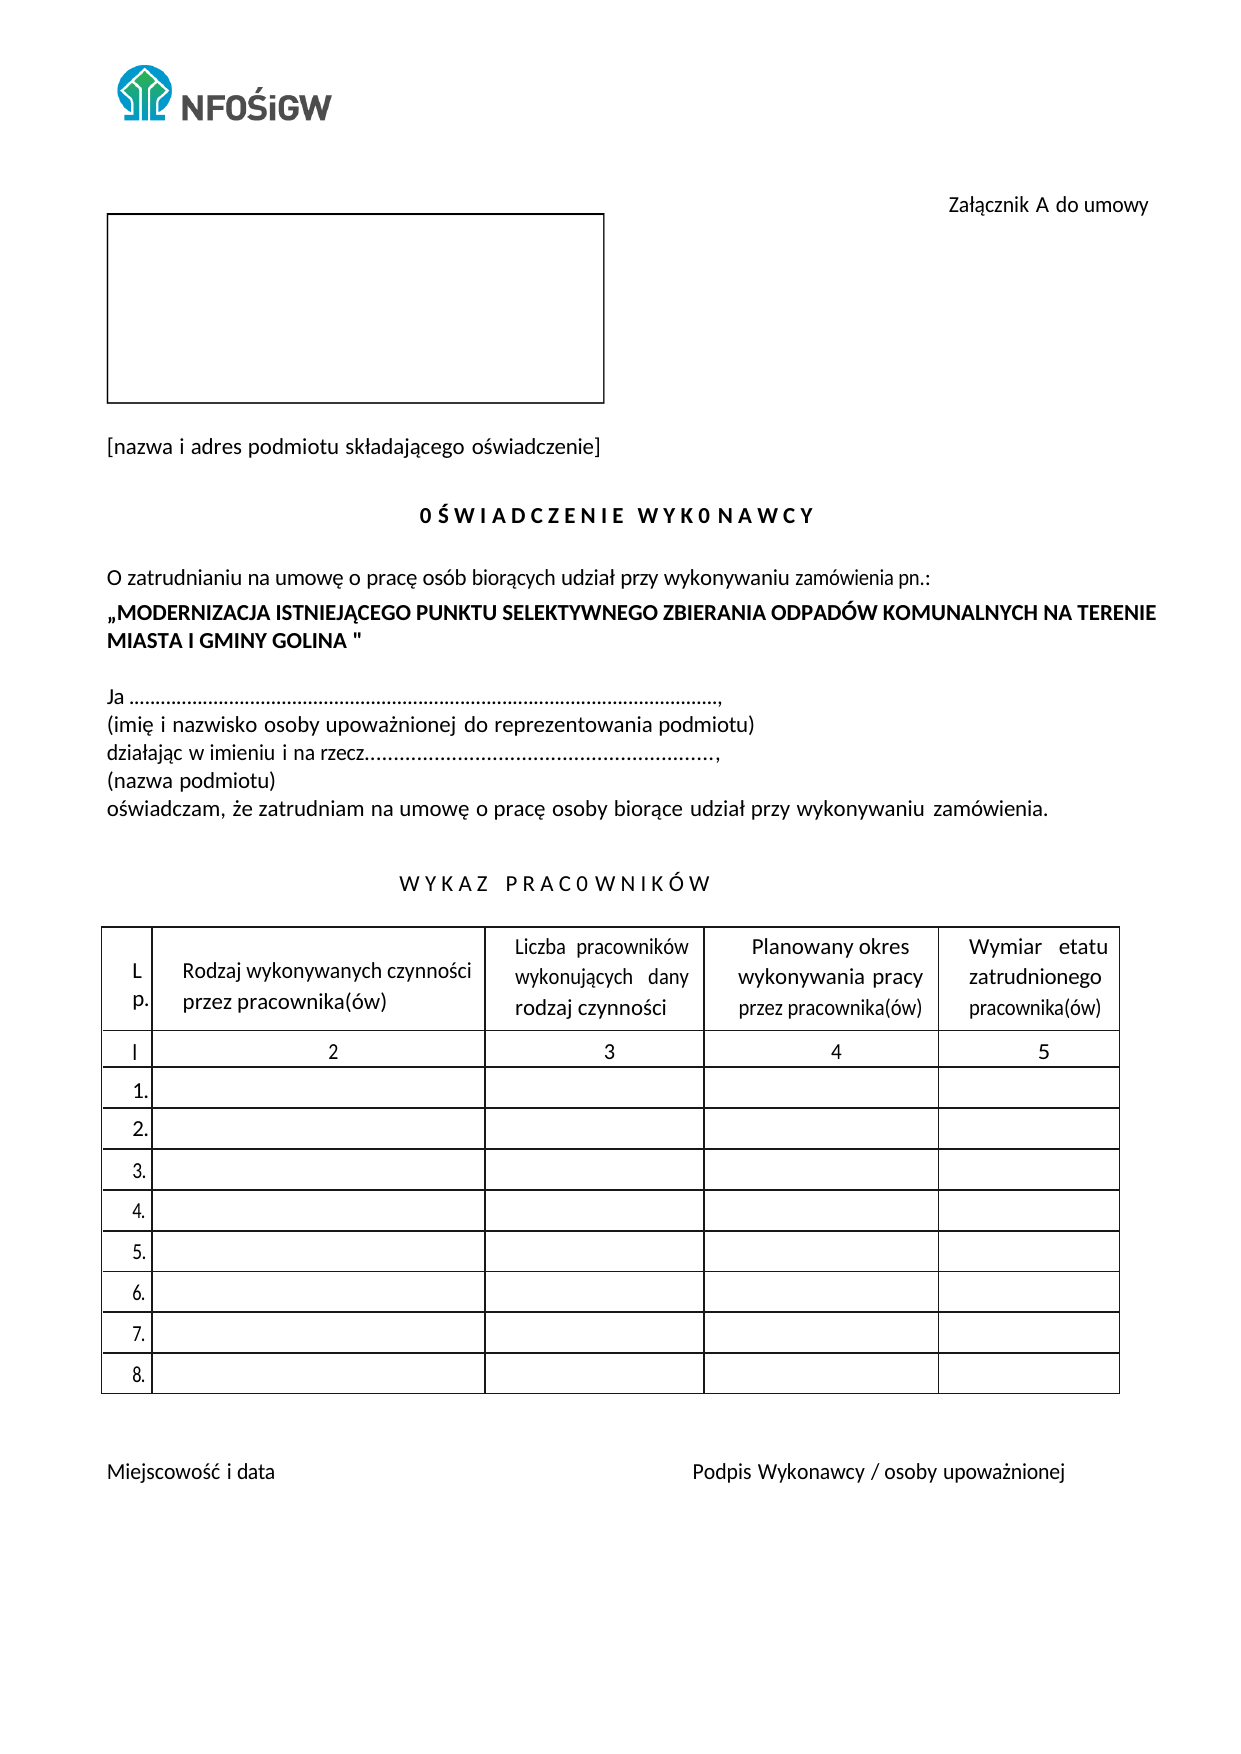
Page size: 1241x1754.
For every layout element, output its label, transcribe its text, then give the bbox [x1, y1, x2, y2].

table_header Wymiar etatu zatrudnionego pracownika(ów) [939, 928, 1119, 1029]
table_header Planowany okres wykonywania pracy przez pracownika(ów) [705, 928, 938, 1029]
picture [77, 28, 372, 158]
text O zatrudnianiu na umowę o pracę osób biorących udział przy wykonywaniu zamówienia pn.: [107, 563, 1147, 591]
table_cell [705, 1354, 938, 1393]
table_header Liczba pracowników wykonujących dany rodzaj czynności [486, 928, 703, 1029]
table_cell [153, 1191, 484, 1230]
table_cell [153, 1232, 484, 1271]
table_cell 4 [705, 1031, 938, 1066]
table_cell [486, 1191, 703, 1230]
table_cell 6. [102, 1272, 151, 1311]
table_cell [486, 1232, 703, 1271]
table_cell 7. [102, 1312, 151, 1352]
table_cell [153, 1109, 484, 1148]
text W Y K A Z P R A C 0 W N I K Ó W [107, 869, 1003, 897]
table_cell [153, 1354, 484, 1393]
text (nazwa podmiotu) [107, 766, 1161, 794]
table_header Rodzaj wykonywanych czynności przez pracownika(ów) [153, 928, 484, 1029]
text Ja ................................................................................................................, [107, 682, 1161, 710]
table_cell l [102, 1031, 151, 1066]
table_cell [705, 1272, 938, 1311]
table_cell [939, 1109, 1119, 1148]
table_cell [153, 1068, 484, 1107]
table_cell 1. [102, 1067, 151, 1107]
table_cell [939, 1354, 1119, 1393]
table_cell [705, 1150, 938, 1189]
table_cell [705, 1313, 938, 1352]
table_cell [486, 1068, 703, 1107]
table_cell 5 [939, 1031, 1119, 1066]
text „MODERNIZACJA ISTNIEJĄCEGO PUNKTU SELEKTYWNEGO ZBIERANIA ODPADÓW KOMUNALNYCH NA TERENIE MIASTA I GMINY GOLINA " [107, 598, 1161, 654]
table_cell [153, 1150, 484, 1189]
table_cell [705, 1232, 938, 1271]
table_cell [939, 1232, 1119, 1271]
text [nazwa i adres podmiotu składającego oświadczenie] [107, 432, 916, 460]
text oświadczam, że zatrudniam na umowę o pracę osoby biorące udział przy wykonywaniu zamówienia. [107, 794, 1161, 822]
text (imię i nazwisko osoby upoważnionej do reprezentowania podmiotu) [107, 710, 1161, 738]
table_cell [486, 1109, 703, 1148]
table_cell 2. [102, 1108, 151, 1148]
table_header Lp. [102, 928, 151, 1029]
table_cell [939, 1150, 1119, 1189]
table_cell [153, 1313, 484, 1352]
table_cell 5. [102, 1231, 151, 1271]
table_cell 3. [102, 1149, 151, 1189]
text Załącznik A do umowy [948, 190, 1161, 218]
table_cell 4. [102, 1190, 151, 1230]
table_cell [705, 1068, 938, 1107]
table_cell 2 [153, 1031, 484, 1066]
table_cell [705, 1191, 938, 1230]
table_cell [939, 1313, 1119, 1352]
text 0 Ś W I A D C Z E N I E W Y K 0 N A W C Y [107, 501, 917, 529]
table_cell [939, 1068, 1119, 1107]
picture [106, 213, 605, 404]
table_cell [153, 1272, 484, 1311]
table_cell [939, 1191, 1119, 1230]
text działając w imieniu i na rzecz , [107, 738, 1161, 766]
table_cell [939, 1272, 1119, 1311]
table_cell [486, 1150, 703, 1189]
table_cell 3 [486, 1031, 703, 1066]
table_cell 8. [102, 1353, 151, 1393]
table_cell [705, 1109, 938, 1148]
table_cell [486, 1354, 703, 1393]
text Miejscowość i data Podpis Wykonawcy / osoby upoważnionej [107, 1457, 1161, 1486]
table_cell [486, 1272, 703, 1311]
table_cell [486, 1313, 703, 1352]
